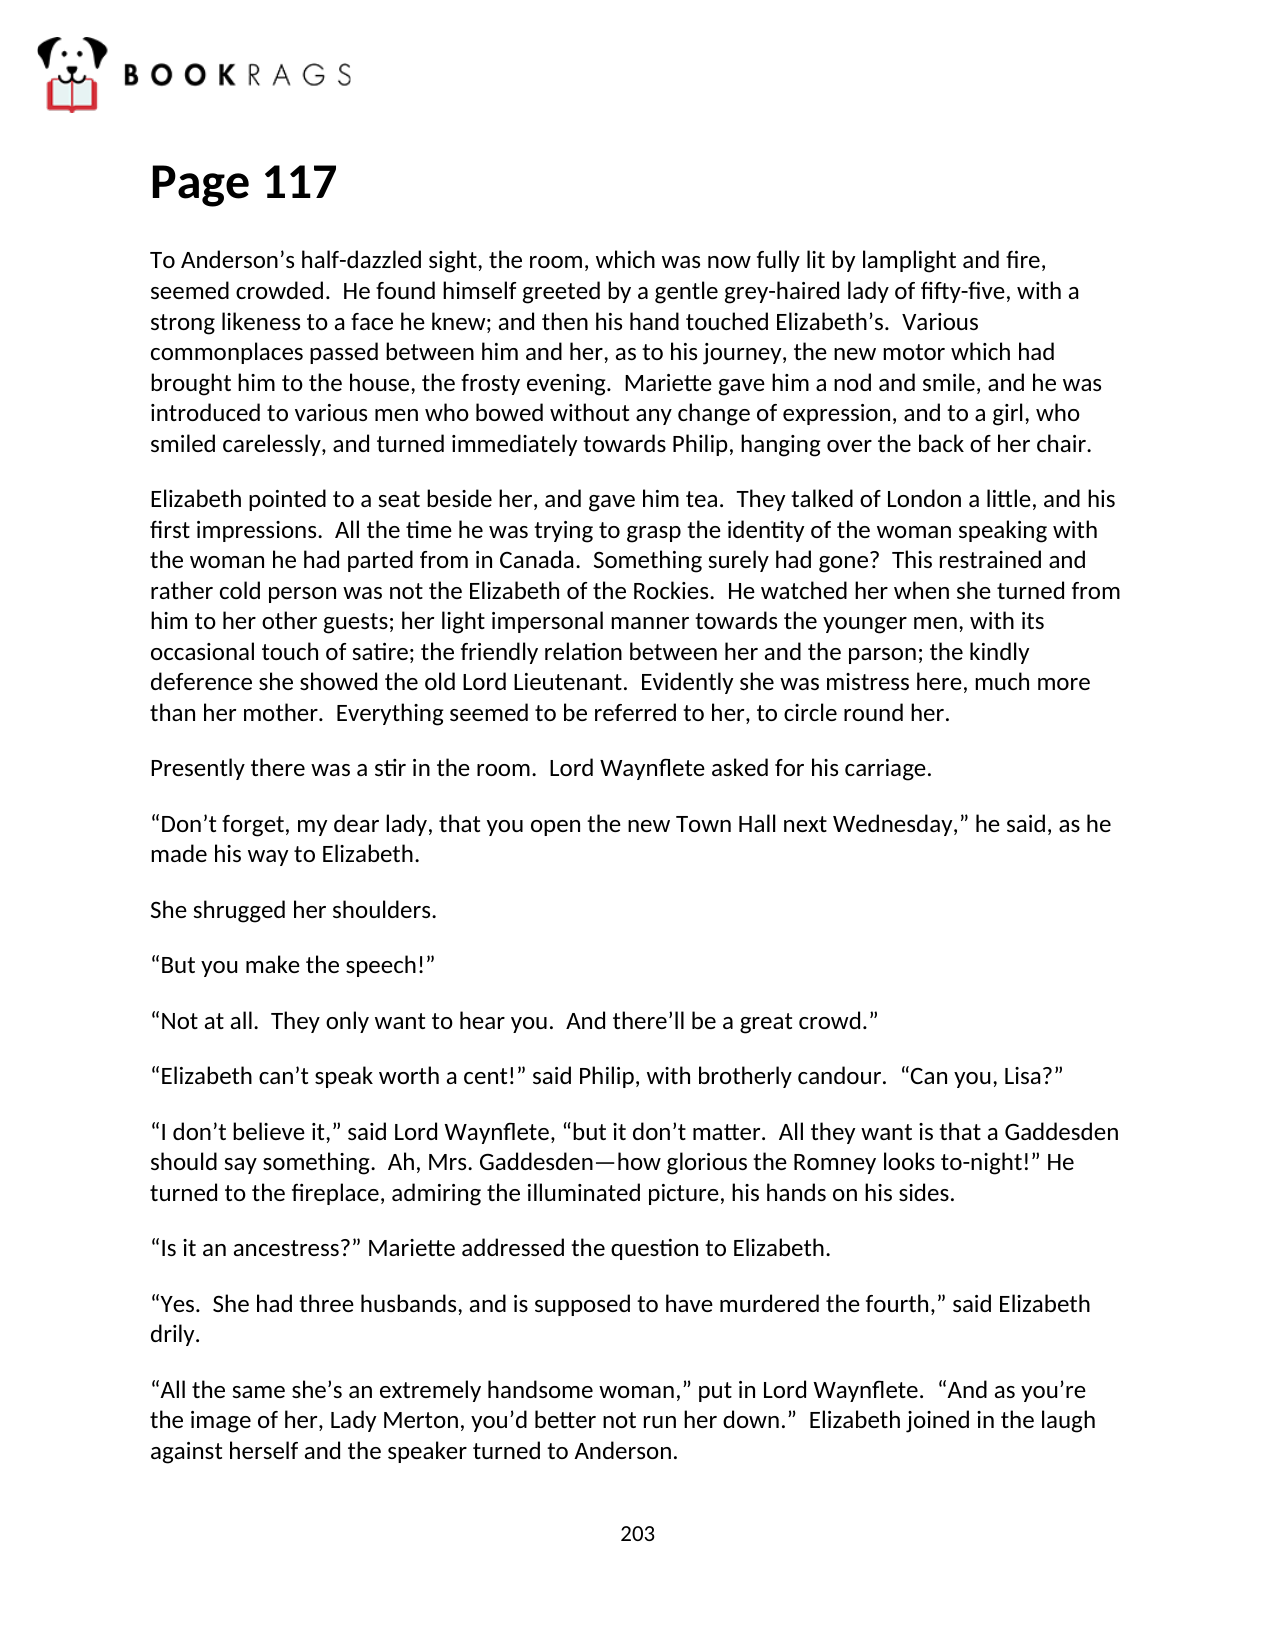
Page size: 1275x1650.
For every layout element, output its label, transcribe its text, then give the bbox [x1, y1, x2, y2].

picture [37, 37, 351, 113]
text “But you make the speech!” [150, 949, 1125, 980]
text Elizabeth pointed to a seat beside her, and gave him tea. They talked of London a little, and his first impressions. All the time he was trying to grasp the identity of the woman speaking with the woman he had parted from in Canada. Something surely had gone? This restrained and rather cold person was not the Elizabeth of the Rockies. He watched her when she turned from him to her other guests; her light impersonal manner towards the younger men, with its occasional touch of satire; the friendly relation between her and the parson; the kindly deference she showed the old Lord Lieutenant. Evidently she was mistress here, much more than her mother. Everything seemed to be referred to her, to circle round her. [150, 483, 1125, 727]
text To Anderson’s half-dazzled sight, the room, which was now fully lit by lamplight and fire, seemed crowded. He found himself greeted by a gentle grey-haired lady of fifty-five, with a strong likeness to a face he knew; and then his hand touched Elizabeth’s. Various commonplaces passed between him and her, as to his journey, the new motor which had brought him to the house, the frosty evening. Mariette gave him a nod and smile, and he was introduced to various men who bowed without any change of expression, and to a girl, who smiled carelessly, and turned immediately towards Philip, hanging over the back of her chair. [150, 244, 1125, 458]
text “Yes. She had three husbands, and is supposed to have murdered the fourth,” said Elizabeth drily. [150, 1288, 1125, 1349]
text “All the same she’s an extremely handsome woman,” put in Lord Waynflete. “And as you’re the image of her, Lady Merton, you’d better not run her down.” Elizabeth joined in the laugh against herself and the speaker turned to Anderson. [150, 1374, 1125, 1466]
text “I don’t believe it,” said Lord Waynflete, “but it don’t matter. All they want is that a Gaddesden should say something. Ah, Mrs. Gaddesden—­how glorious the Romney looks to-night!” He turned to the fireplace, admiring the illuminated picture, his hands on his sides. [150, 1116, 1125, 1208]
text Page 117 [150, 150, 1125, 211]
text “Not at all. They only want to hear you. And there’ll be a great crowd.” [150, 1005, 1125, 1036]
text “Don’t forget, my dear lady, that you open the new Town Hall next Wednesday,” he said, as he made his way to Elizabeth. [150, 808, 1125, 869]
text She shrugged her shoulders. [150, 894, 1125, 924]
text “Is it an ancestress?” Mariette addressed the question to Elizabeth. [150, 1233, 1125, 1263]
text Presently there was a stir in the room. Lord Waynflete asked for his carriage. [150, 752, 1125, 783]
text “Elizabeth can’t speak worth a cent!” said Philip, with brotherly candour. “Can you, Lisa?” [150, 1061, 1125, 1091]
